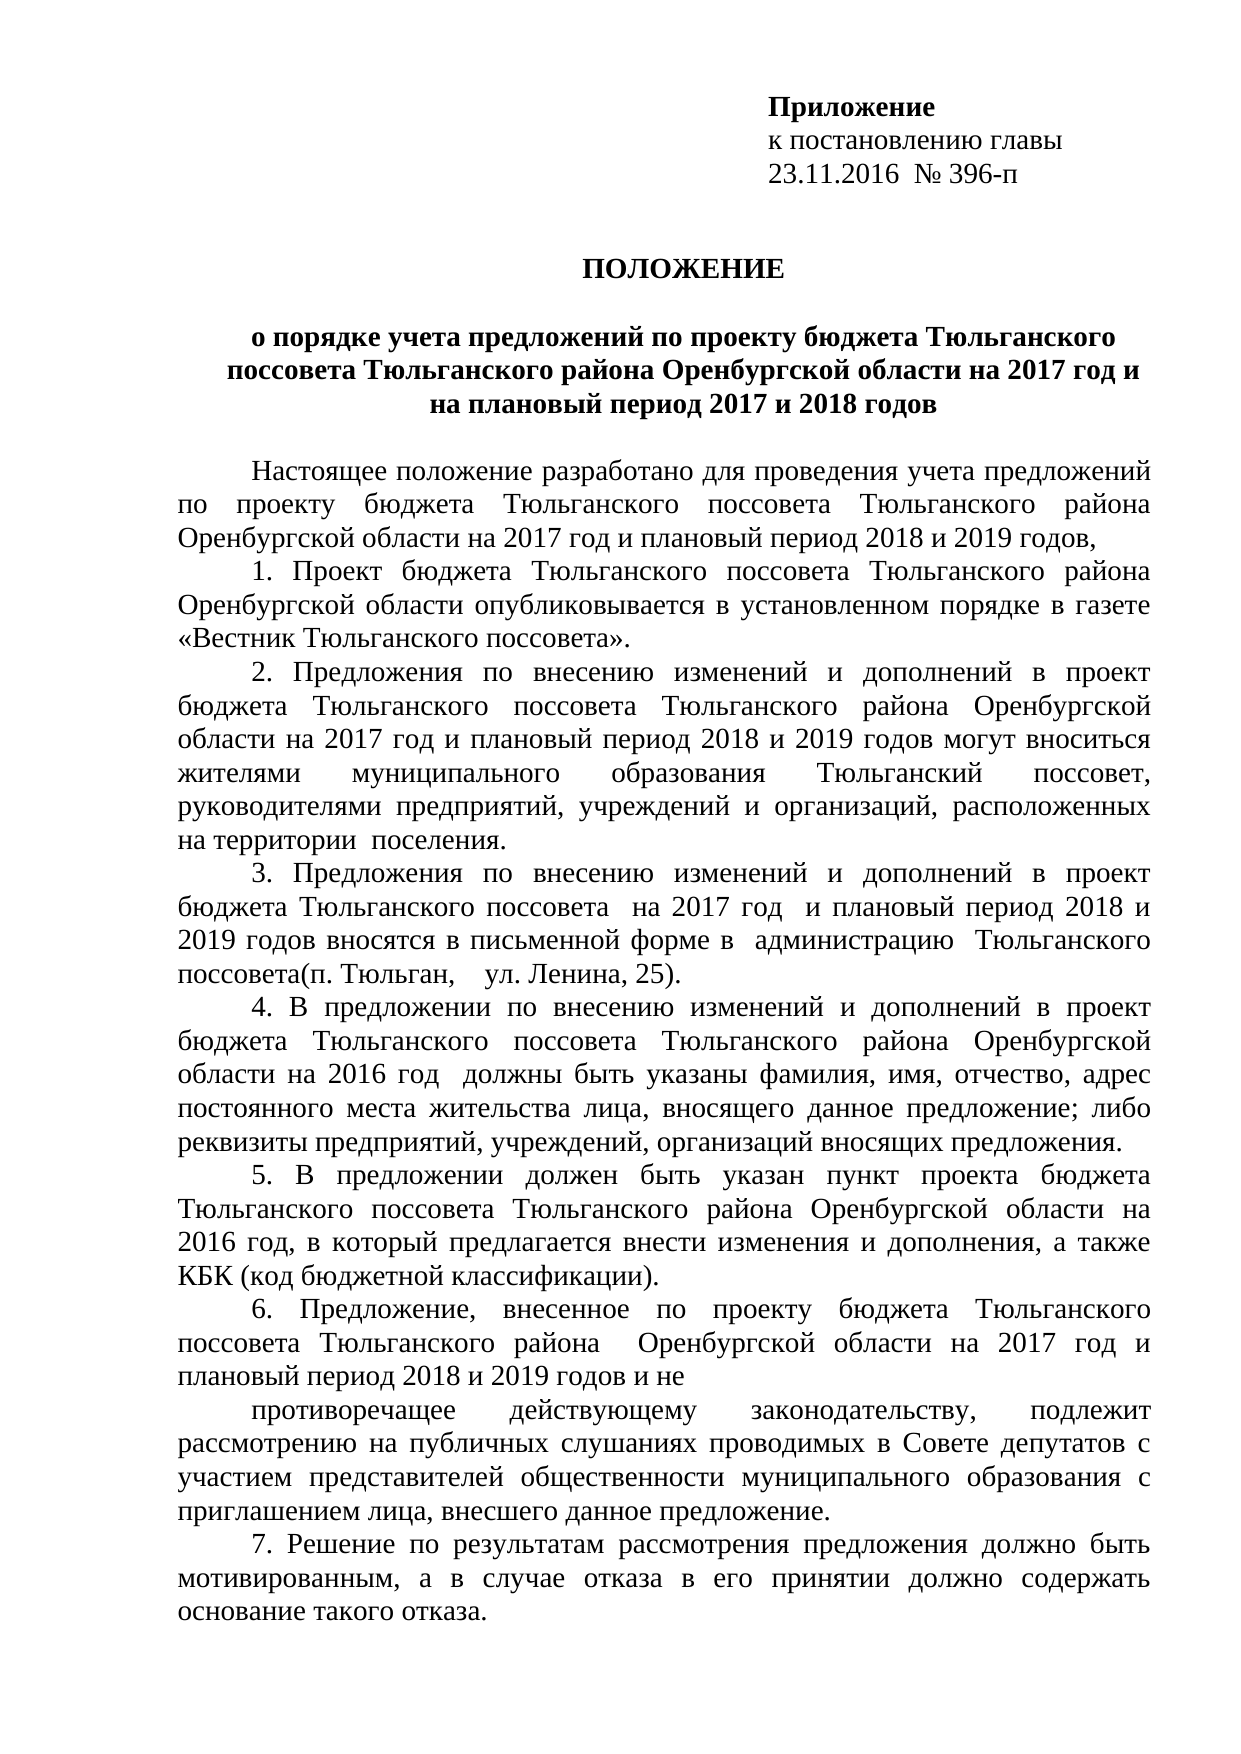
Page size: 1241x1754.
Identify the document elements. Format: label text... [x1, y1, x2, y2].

text противоречащее действующему законодательству, подлежит рассмотрению на публичных слушаниях проводимых в Совете депутатов с участием представителей общественности муниципального образования с приглашением лица, внесшего данное предложение. [177, 1392, 1152, 1526]
text 7. Решение по результатам рассмотрения предложения должно быть мотивированным, а в случае отказа в его принятии должно содержать основание такого отказа. [177, 1526, 1152, 1627]
text 5. В предложении должен быть указан пункт проекта бюджета Тюльганского поссовета Тюльганского района Оренбургской области на 2016 год, в который предлагается внести изменения и дополнения, а также КБК (код бюджетной классификации). [177, 1157, 1152, 1291]
text к постановлению главы [177, 122, 1152, 156]
text Настоящее положение разработано для проведения учета предложений по проекту бюджета Тюльганского поссовета Тюльганского района Оренбургской области на 2017 год и плановый период 2018 и 2019 годов, [177, 453, 1152, 553]
text 23.11.2016 № 396-п [177, 156, 1152, 189]
text 4. В предложении по внесению изменений и дополнений в проект бюджета Тюльганского поссовета Тюльганского района Оренбургской области на 2016 год должны быть указаны фамилия, имя, отчество, адрес постоянного места жительства лица, вносящего данное предложение; либо реквизиты предприятий, учреждений, организаций вносящих предложения. [177, 989, 1152, 1157]
text 6. Предложение, внесенное по проекту бюджета Тюльганского поссовета Тюльганского района Оренбургской области на 2017 год и плановый период 2018 и 2019 годов и не [177, 1291, 1152, 1392]
text 2. Предложения по внесению изменений и дополнений в проект бюджета Тюльганского поссовета Тюльганского района Оренбургской области на 2017 год и плановый период 2018 и 2019 годов могут вноситься жителями муниципального образования Тюльганский поссовет, руководителями предприятий, учреждений и организаций, расположенных на территории поселения. [177, 654, 1152, 855]
text 1. Проект бюджета Тюльганского поссовета Тюльганского района Оренбургской области опубликовывается в установленном порядке в газете «Вестник Тюльганского поссовета». [177, 553, 1152, 654]
text о порядке учета предложений по проекту бюджета Тюльганского поссовета Тюльганского района Оренбургской области на 2017 год и на плановый период 2017 и 2018 годов [215, 319, 1152, 419]
text 3. Предложения по внесению изменений и дополнений в проект бюджета Тюльганского поссовета на 2017 год и плановый период 2018 и 2019 годов вносятся в письменной форме в администрацию Тюльганского поссовета(п. Тюльган, ул. Ленина, 25). [177, 855, 1152, 989]
text ПОЛОЖЕНИЕ [215, 252, 1152, 285]
text Приложение [177, 89, 1152, 122]
